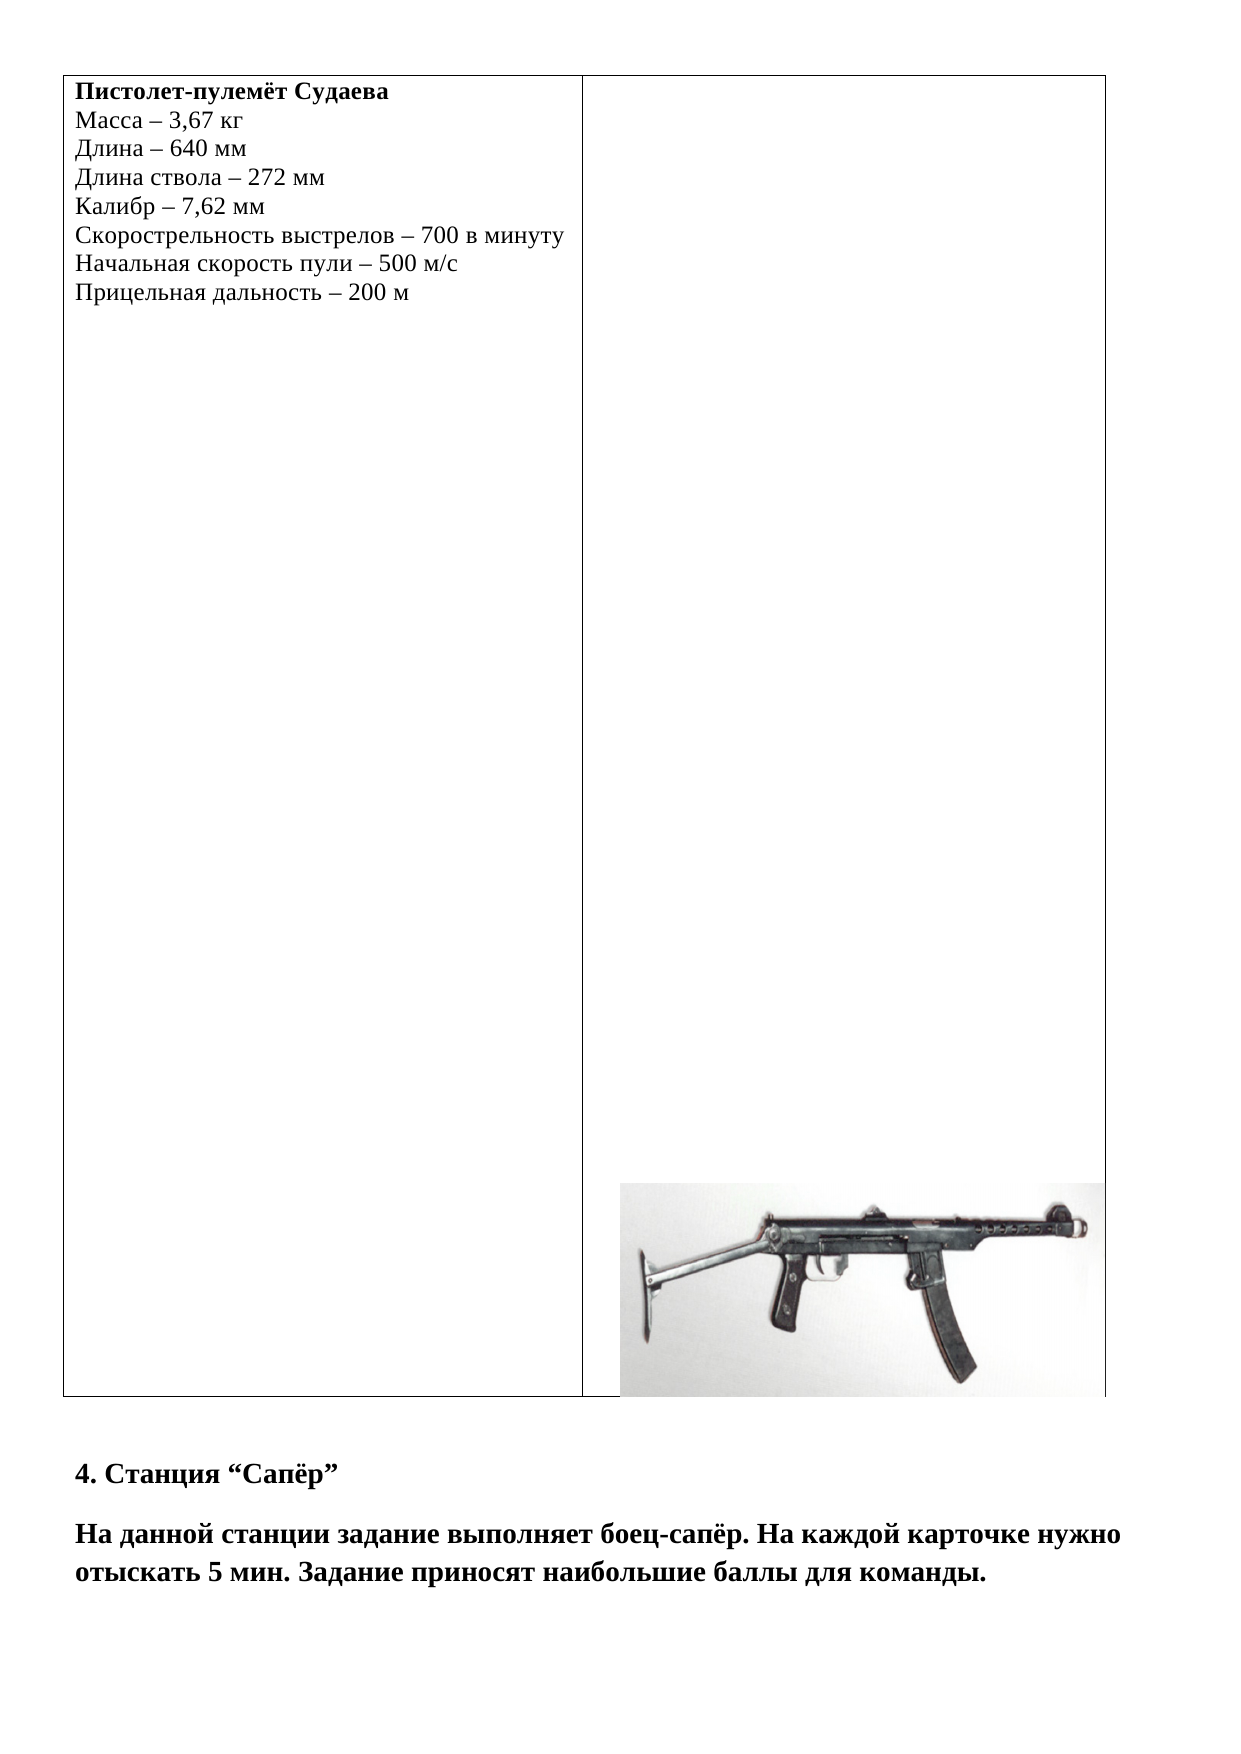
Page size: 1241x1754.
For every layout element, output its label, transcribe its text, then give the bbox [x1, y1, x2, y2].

text 4. Станция “Сапёр” [75, 1457, 1165, 1490]
table_cell [583, 76, 1105, 1396]
picture [620, 1183, 1106, 1397]
text На данной станции задание выполняет боец-сапёр. На каждой карточке нужно отыскать 5 мин. Задание приносят наибольшие баллы для команды. [75, 1516, 1165, 1588]
table_cell Пистолет-пулемёт Судаева Масса – 3,67 кг Длина – 640 мм Длина ствола – 272 мм Калибр – 7,62 мм Скорострельность выстрелов – 700 в минуту Начальная скорость пули – 500 м/с Прицельная дальность – 200 м [64, 76, 582, 1396]
